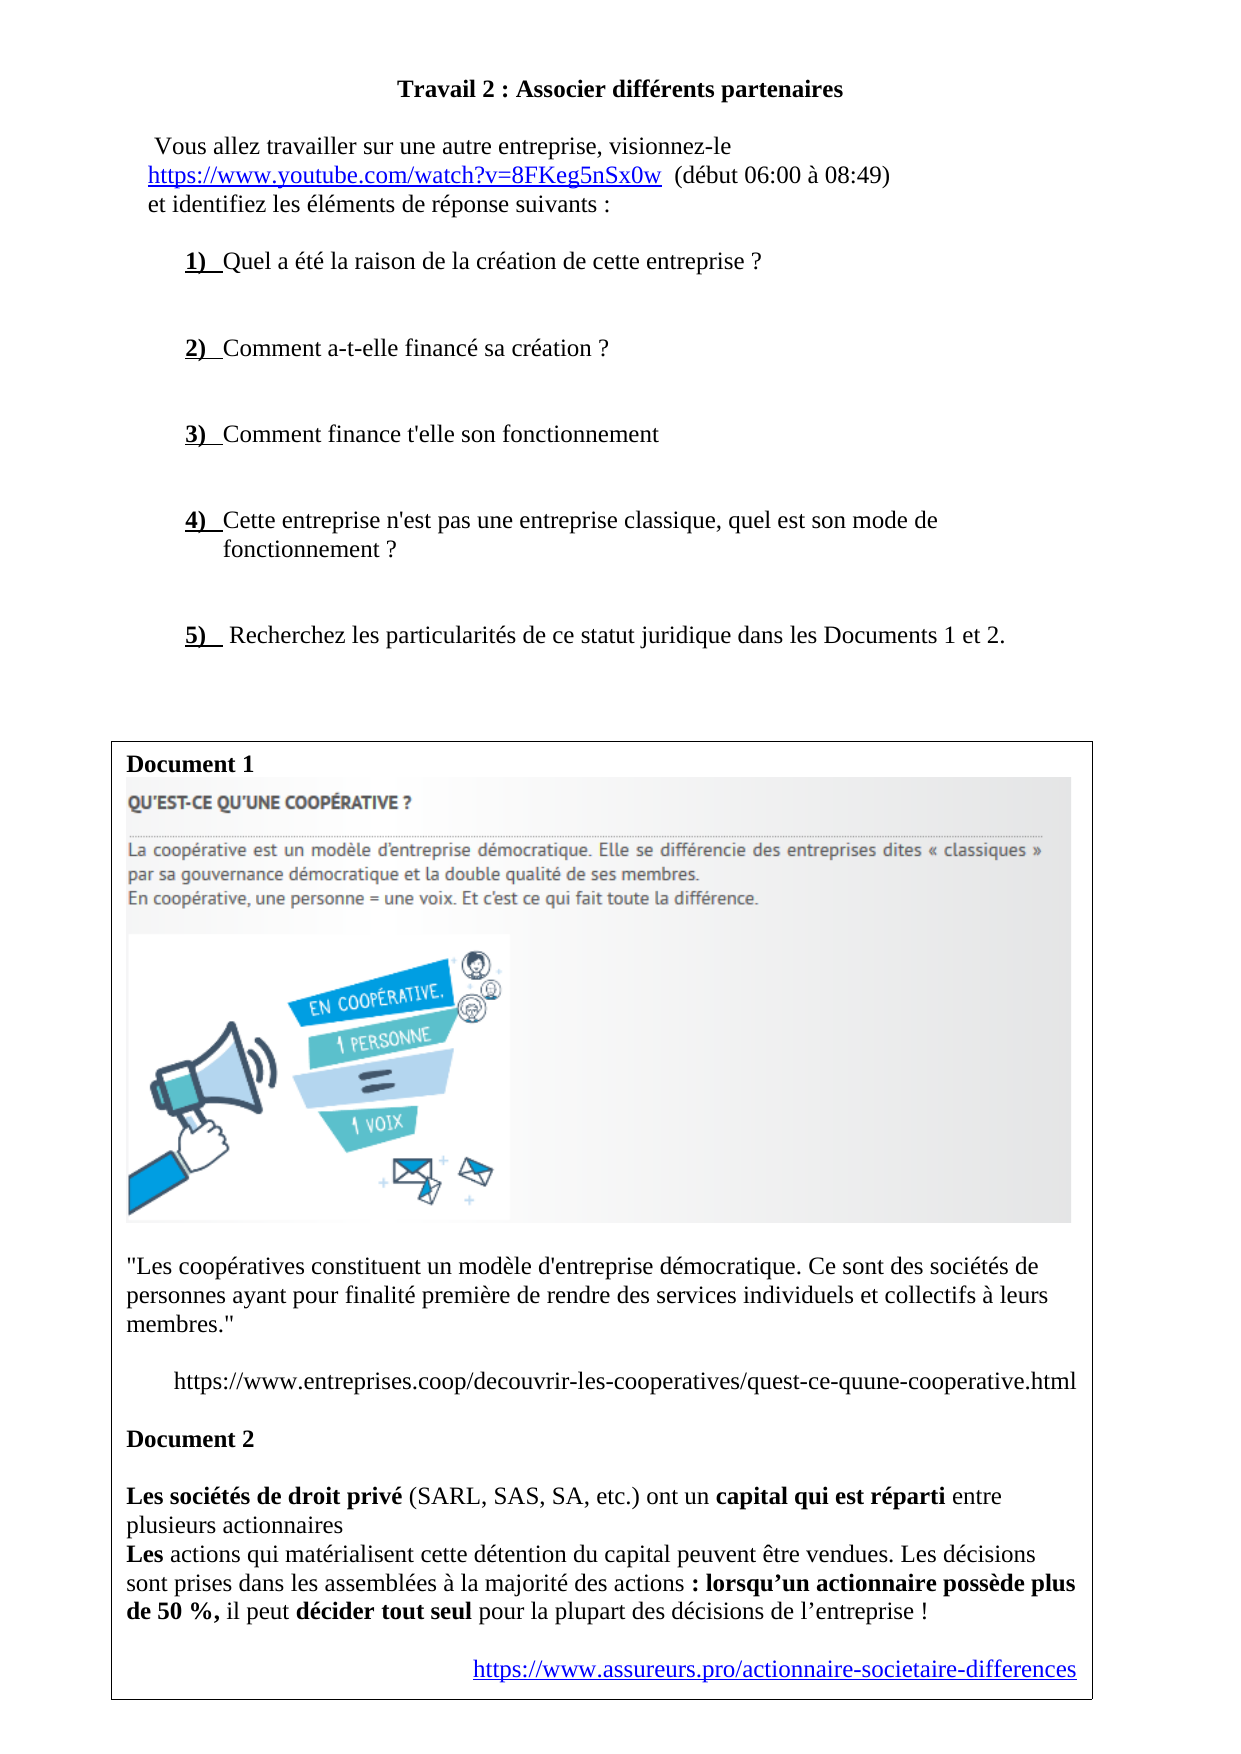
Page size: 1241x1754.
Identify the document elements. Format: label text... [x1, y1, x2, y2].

text https://www.youtube.com/watch?v=8FKeg5nSx0w (début 06:00 à 08:49) [148, 160, 1093, 189]
text et identifiez les éléments de réponse suivants : [148, 189, 1093, 218]
list Comment finance t'elle son fonctionnement [185, 419, 1093, 448]
text Vous allez travailler sur une autre entreprise, visionnez-le [148, 131, 1093, 160]
text Travail 2 : Associer différents partenaires [148, 74, 1093, 103]
picture [126, 777, 1072, 1223]
list Recherchez les particularités de ce statut juridique dans les Documents 1 et 2. [185, 620, 1093, 649]
list Quel a été la raison de la création de cette entreprise ? [185, 246, 1093, 275]
list Cette entreprise n'est pas une entreprise classique, quel est son mode de fonctionnement ? [185, 505, 1093, 563]
list Comment a-t-elle financé sa création ? [185, 333, 1093, 361]
